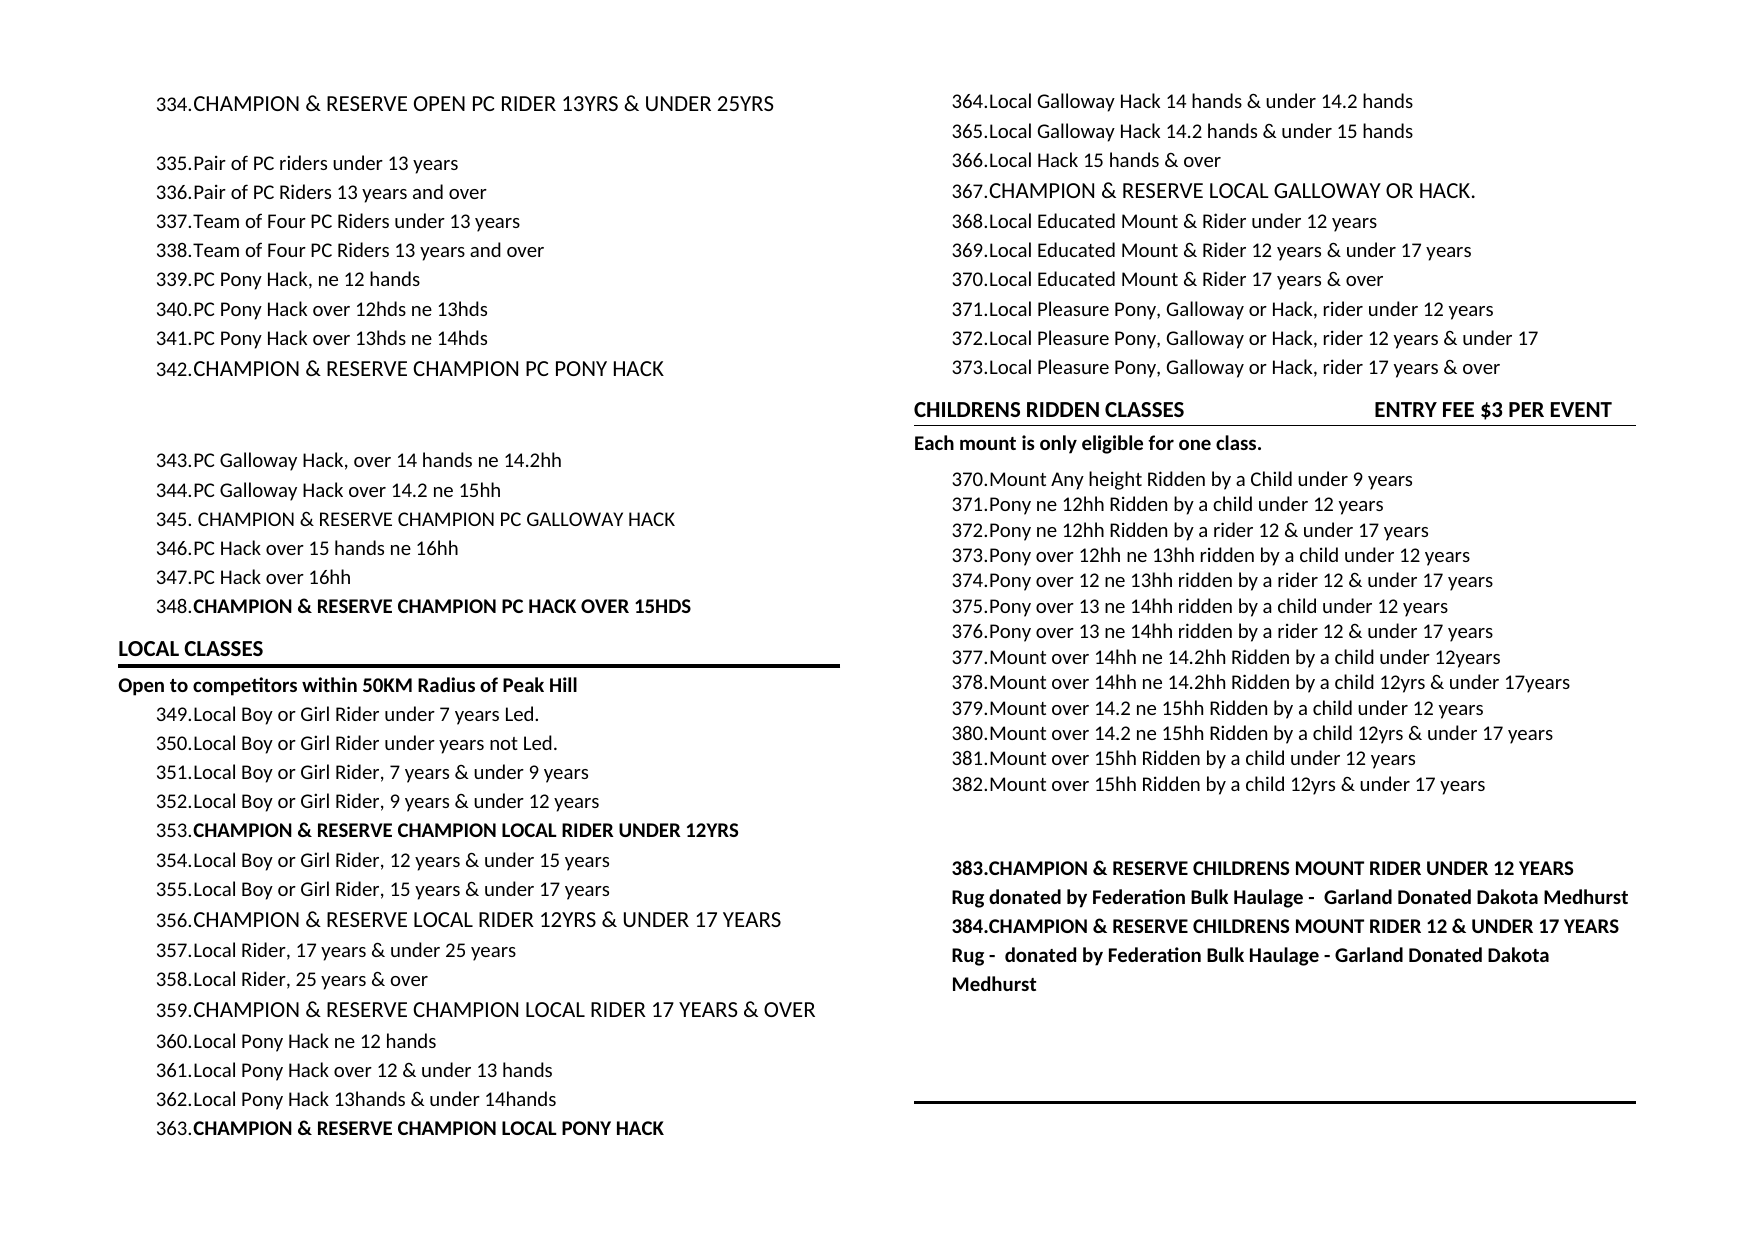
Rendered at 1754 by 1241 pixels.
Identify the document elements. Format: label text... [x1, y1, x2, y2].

list CHAMPION & RESERVE OPEN PC RIDER 13YRS & UNDER 25YRS [156, 89, 840, 117]
list Local Pleasure Pony, Galloway or Hack, rider 17 years & over [951, 354, 1636, 379]
list Local Rider, 25 years & over [156, 966, 840, 992]
list PC Hack over 16hh [156, 564, 840, 590]
list Local Boy or Girl Rider under 7 years Led. [156, 701, 840, 726]
list Mount over 14.2 ne 15hh Ridden by a child 12yrs & under 17 years [951, 720, 1636, 746]
list PC Galloway Hack over 14.2 ne 15hh [156, 477, 840, 502]
list Local Rider, 17 years & under 25 years [156, 937, 840, 963]
list Mount over 14hh ne 14.2hh Ridden by a child under 12years [951, 644, 1636, 669]
text Each mount is only eligible for one class. [914, 430, 1636, 456]
text CHILDRENS RIDDEN CLASSES ENTRY FEE $3 PER EVENT [914, 395, 1636, 425]
list CHAMPION & RESERVE CHAMPION PC HACK OVER 15HDS [156, 593, 840, 619]
list Pair of PC riders under 13 years [156, 150, 840, 175]
list Local Boy or Girl Rider under years not Led. [156, 730, 840, 756]
text LOCAL CLASSES [118, 634, 840, 664]
list Local Boy or Girl Rider, 12 years & under 15 years [156, 847, 840, 872]
list Local Educated Mount & Rider under 12 years [951, 208, 1636, 234]
list CHAMPION & RESERVE LOCAL GALLOWAY OR HACK. [951, 176, 1636, 204]
list PC Pony Hack over 13hds ne 14hds [156, 325, 840, 350]
list Pair of PC Riders 13 years and over [156, 179, 840, 204]
list PC Galloway Hack, over 14 hands ne 14.2hh [156, 448, 840, 473]
list CHAMPION & RESERVE CHAMPION PC PONY HACK [156, 354, 840, 382]
list 383.CHAMPION & RESERVE CHILDRENS MOUNT RIDER UNDER 12 YEARS [951, 855, 1636, 880]
list Local Educated Mount & Rider 17 years & over [951, 267, 1636, 292]
list Local Boy or Girl Rider, 9 years & under 12 years [156, 788, 840, 814]
list CHAMPION & RESERVE LOCAL RIDER 12YRS & UNDER 17 YEARS [156, 905, 840, 933]
list Pony over 12hh ne 13hh ridden by a child under 12 years [951, 542, 1636, 568]
list Local Boy or Girl Rider, 15 years & under 17 years [156, 876, 840, 901]
list CHAMPION & RESERVE CHAMPION PC GALLOWAY HACK [156, 506, 840, 531]
list PC Hack over 15 hands ne 16hh [156, 535, 840, 561]
list Pony ne 12hh Ridden by a rider 12 & under 17 years [951, 517, 1636, 542]
list Mount over 15hh Ridden by a child under 12 years [951, 746, 1636, 771]
list Mount over 15hh Ridden by a child 12yrs & under 17 years [951, 771, 1636, 796]
list 384.CHAMPION & RESERVE CHILDRENS MOUNT RIDER 12 & UNDER 17 YEARS [951, 913, 1636, 938]
text Open to competitors within 50KM Radius of Peak Hill [118, 672, 840, 697]
list Pony over 12 ne 13hh ridden by a rider 12 & under 17 years [951, 568, 1636, 593]
list Local Galloway Hack 14.2 hands & under 15 hands [951, 118, 1636, 143]
list Team of Four PC Riders 13 years and over [156, 237, 840, 263]
list Mount over 14.2 ne 15hh Ridden by a child under 12 years [951, 695, 1636, 720]
list Local Pleasure Pony, Galloway or Hack, rider under 12 years [951, 296, 1636, 321]
list PC Pony Hack, ne 12 hands [156, 267, 840, 292]
list Pony over 13 ne 14hh ridden by a rider 12 & under 17 years [951, 618, 1636, 644]
list Local Pony Hack ne 12 hands [156, 1028, 840, 1053]
list Local Boy or Girl Rider, 7 years & under 9 years [156, 759, 840, 785]
list Pony ne 12hh Ridden by a child under 12 years [951, 491, 1636, 517]
list Pony over 13 ne 14hh ridden by a child under 12 years [951, 593, 1636, 618]
list CHAMPION & RESERVE CHAMPION LOCAL RIDER 17 YEARS & OVER [156, 996, 840, 1024]
list Local Pony Hack over 12 & under 13 hands [156, 1057, 840, 1082]
list Local Pleasure Pony, Galloway or Hack, rider 12 years & under 17 [951, 325, 1636, 350]
list Local Hack 15 hands & over [951, 147, 1636, 172]
list Team of Four PC Riders under 13 years [156, 208, 840, 234]
list Rug - donated by Federation Bulk Haulage - Garland Donated Dakota Medhurst [951, 942, 1636, 997]
list Local Galloway Hack 14 hands & under 14.2 hands [951, 89, 1636, 114]
list Mount Any height Ridden by a Child under 9 years [951, 466, 1636, 491]
list Rug donated by Federation Bulk Haulage - Garland Donated Dakota Medhurst [951, 884, 1636, 909]
list Mount over 14hh ne 14.2hh Ridden by a child 12yrs & under 17years [951, 669, 1636, 695]
list CHAMPION & RESERVE CHAMPION LOCAL PONY HACK [156, 1115, 840, 1141]
list Local Educated Mount & Rider 12 years & under 17 years [951, 237, 1636, 263]
list CHAMPION & RESERVE CHAMPION LOCAL RIDER UNDER 12YRS [156, 818, 840, 843]
list Local Pony Hack 13hands & under 14hands [156, 1086, 840, 1112]
list PC Pony Hack over 12hds ne 13hds [156, 296, 840, 321]
